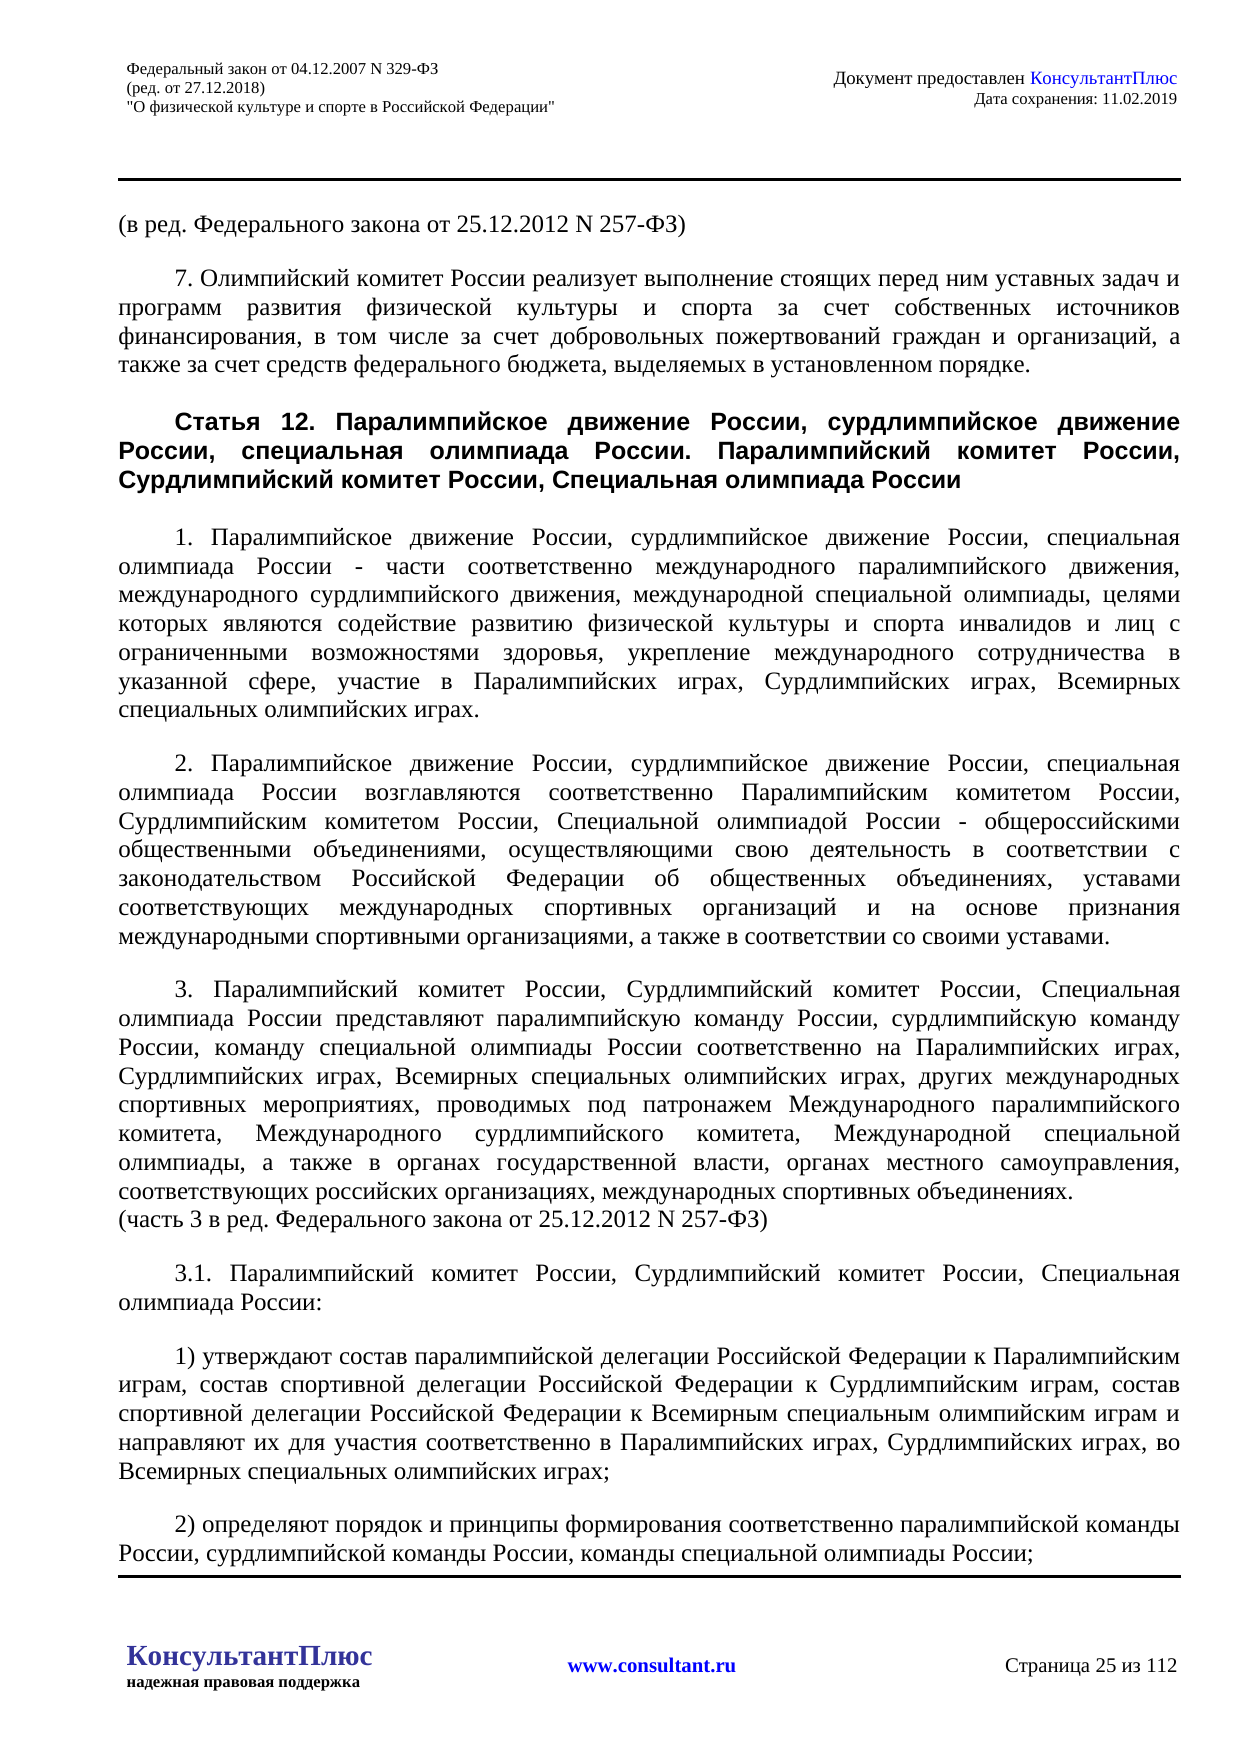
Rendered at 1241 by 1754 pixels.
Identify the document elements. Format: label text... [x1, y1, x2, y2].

text 7. Олимпийский комитет России реализует выполнение стоящих перед ним уставных задач и программ развития физической культуры и спорта за счет собственных источников финансирования, в том числе за счет добровольных пожертвований граждан и организаций, а также за счет средств федерального бюджета, выделяемых в установленном порядке. [118, 263, 1181, 378]
text 2) определяют порядок и принципы формирования соответственно паралимпийской команды России, сурдлимпийской команды России, команды специальной олимпиады России; [118, 1509, 1181, 1567]
text 3.1. Паралимпийский комитет России, Сурдлимпийский комитет России, Специальная олимпиада России: [118, 1258, 1181, 1316]
title Статья 12. Паралимпийское движение России, сурдлимпийское движение России, специальная олимпиада России. Паралимпийский комитет России, Сурдлимпийский комитет России, Специальная олимпиада России [118, 407, 1181, 493]
text (в ред. Федерального закона от 25.12.2012 N 257-ФЗ) [118, 209, 1181, 238]
text 1. Паралимпийское движение России, сурдлимпийское движение России, специальная олимпиада России - части соответственно международного паралимпийского движения, международного сурдлимпийского движения, международной специальной олимпиады, целями которых являются содействие развитию физической культуры и спорта инвалидов и лиц с ограниченными возможностями здоровья, укрепление международного сотрудничества в указанной сфере, участие в Паралимпийских играх, Сурдлимпийских играх, Всемирных специальных олимпийских играх. [118, 522, 1181, 723]
text 2. Паралимпийское движение России, сурдлимпийское движение России, специальная олимпиада России возглавляются соответственно Паралимпийским комитетом России, Сурдлимпийским комитетом России, Специальной олимпиадой России - общероссийскими общественными объединениями, осуществляющими свою деятельность в соответствии с законодательством Российской Федерации об общественных объединениях, уставами соответствующих международных спортивных организаций и на основе признания международными спортивными организациями, а также в соответствии со своими уставами. [118, 748, 1181, 949]
text 1) утверждают состав паралимпийской делегации Российской Федерации к Паралимпийским играм, состав спортивной делегации Российской Федерации к Сурдлимпийским играм, состав спортивной делегации Российской Федерации к Всемирным специальным олимпийским играм и направляют их для участия соответственно в Паралимпийских играх, Сурдлимпийских играх, во Всемирных специальных олимпийских играх; [118, 1341, 1181, 1484]
text (часть 3 в ред. Федерального закона от 25.12.2012 N 257-ФЗ) [118, 1204, 1181, 1233]
text 3. Паралимпийский комитет России, Сурдлимпийский комитет России, Специальная олимпиада России представляют паралимпийскую команду России, сурдлимпийскую команду России, команду специальной олимпиады России соответственно на Паралимпийских играх, Сурдлимпийских играх, Всемирных специальных олимпийских играх, других международных спортивных мероприятиях, проводимых под патронажем Международного паралимпийского комитета, Международного сурдлимпийского комитета, Международной специальной олимпиады, а также в органах государственной власти, органах местного самоуправления, соответствующих российских организациях, международных спортивных объединениях. [118, 974, 1181, 1204]
